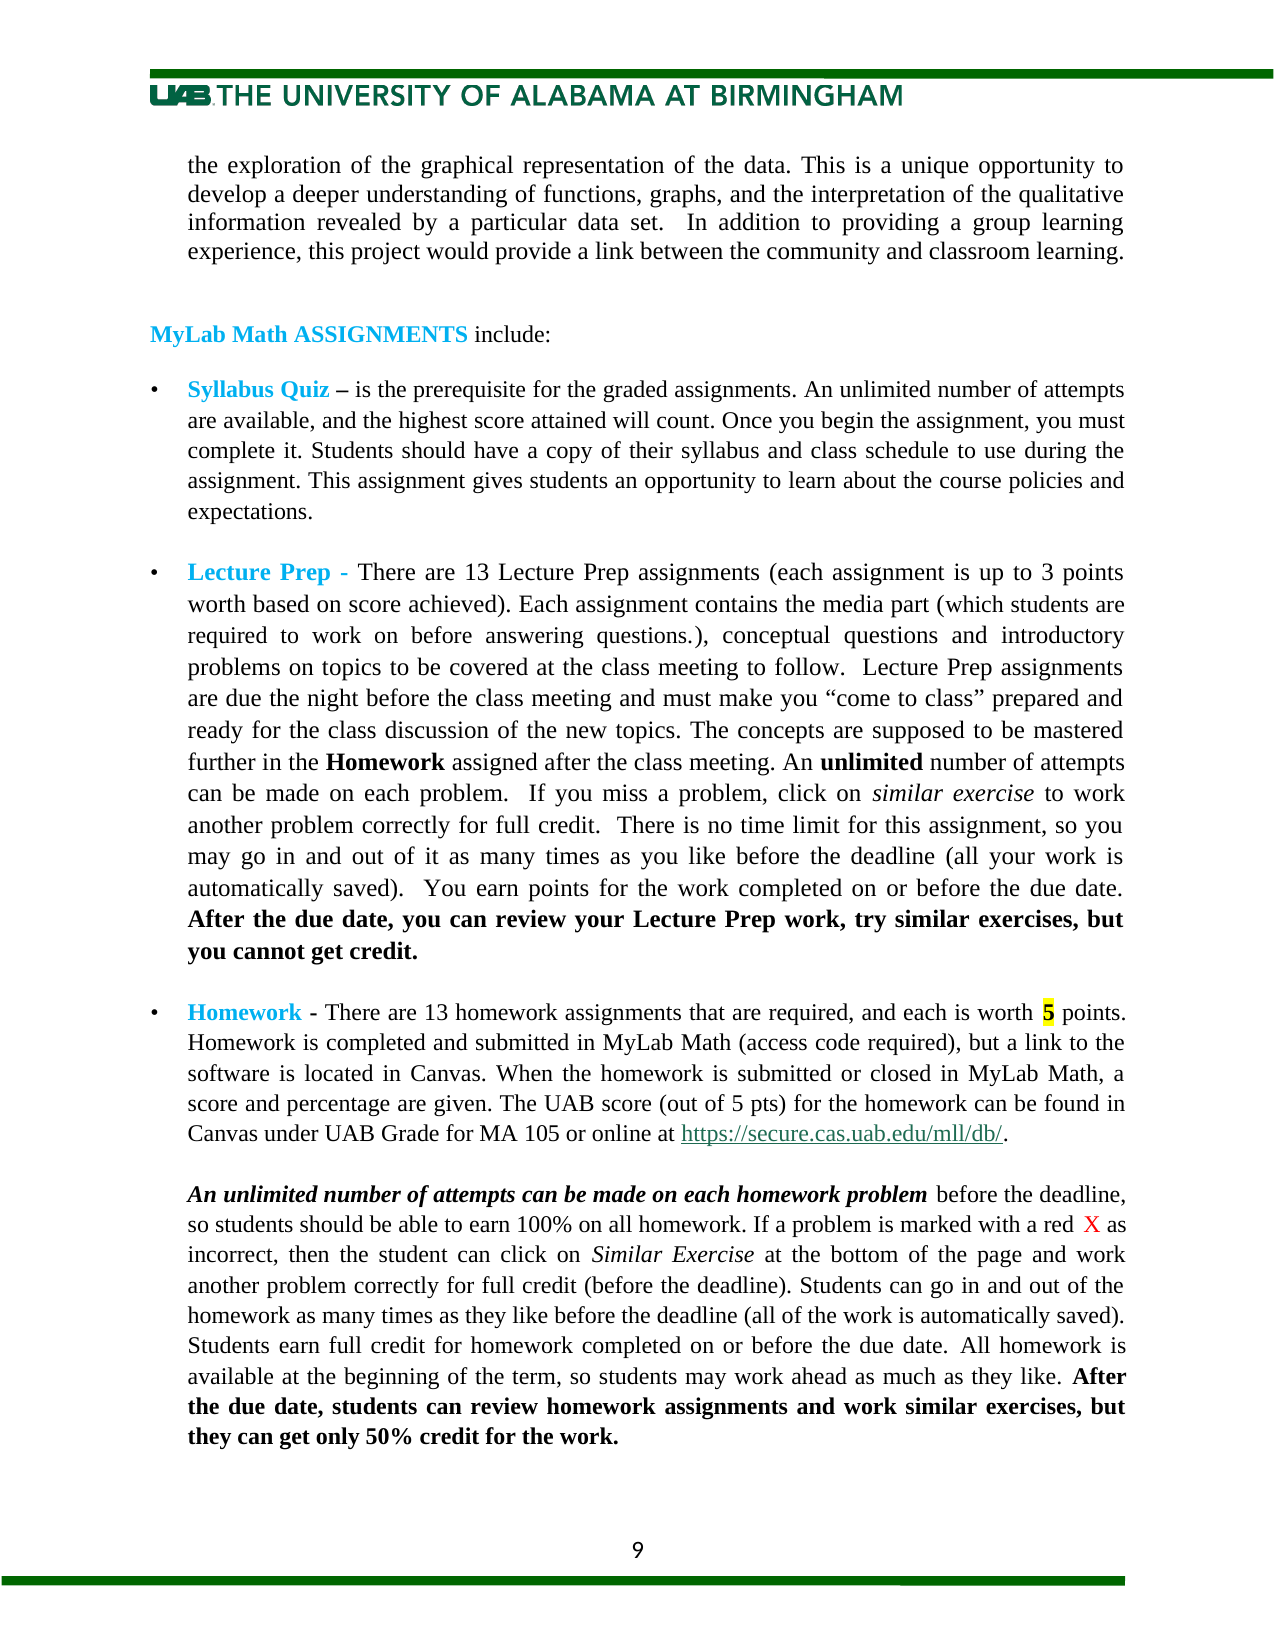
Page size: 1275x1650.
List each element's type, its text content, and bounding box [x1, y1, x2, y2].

list Syllabus Quiz – is the prerequisite for the graded assignments. An unlimited number of attempts are available, and the highest score attained will count. Once you begin the assignment, you must complete it. Students should have a copy of their syllabus and class schedule to use during the assignment. This assignment gives students an opportunity to learn about the course policies and expectations. [150, 375, 1127, 524]
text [187, 150, 1125, 265]
picture [381, 326, 386, 340]
list Lecture Prep - There are 13 Lecture Prep assignments (each assignment is up to 3 points worth based on score achieved). Each assignment contains the media part (which students are required to work on before answering questions.), conceptual questions and introductory problems on topics to be covered at the class meeting to follow. Lecture Prep assignments are due the night before the class meeting and must make you “come to class” prepared and ready for the class discussion of the new topics. The concepts are supposed to be mastered further in the Homework assigned after the class meeting. An unlimited number of attempts can be made on each problem. If you miss a problem, click on similar exercise to work another problem correctly for full credit. There is no time limit for this assignment, so you may go in and out of it as many times as you like before the deadline (all your work is automatically saved). You earn points for the work completed on or before the due date. After the due date, you can review your Lecture Prep work, try similar exercises, but you cannot get credit. [150, 557, 1125, 965]
text MyLab Math ASSIGNMENTS include: [150, 320, 1125, 348]
text An unlimited number of attempts can be made on each homework problem before the deadline, so students should be able to earn 100% on all homework. If a problem is marked with a red X as incorrect, then the student can click on Similar Exercise at the bottom of the page and work another problem correctly for full credit (before the deadline). Students can go in and out of the homework as many times as they like before the deadline (all of the work is automatically saved). Students earn full credit for homework completed on or before the due date. All homework is available at the beginning of the term, so students may work ahead as much as they like. After the due date, students can review homework assignments and work similar exercises, but they can get only 50% credit for the work. [187, 1180, 1127, 1450]
list Homework - There are 13 homework assignments that are required, and each is worth 5 points. Homework is completed and submitted in MyLab Math (access code required), but a link to the software is located in Canvas. When the homework is submitted or closed in MyLab Math, a score and percentage are given. The UAB score (out of 5 pts) for the homework can be found in Canvas under UAB Grade for MA 105 or online at https://secure.cas.uab.edu/mll/db/. [150, 998, 1127, 1147]
picture [150, 85, 902, 106]
